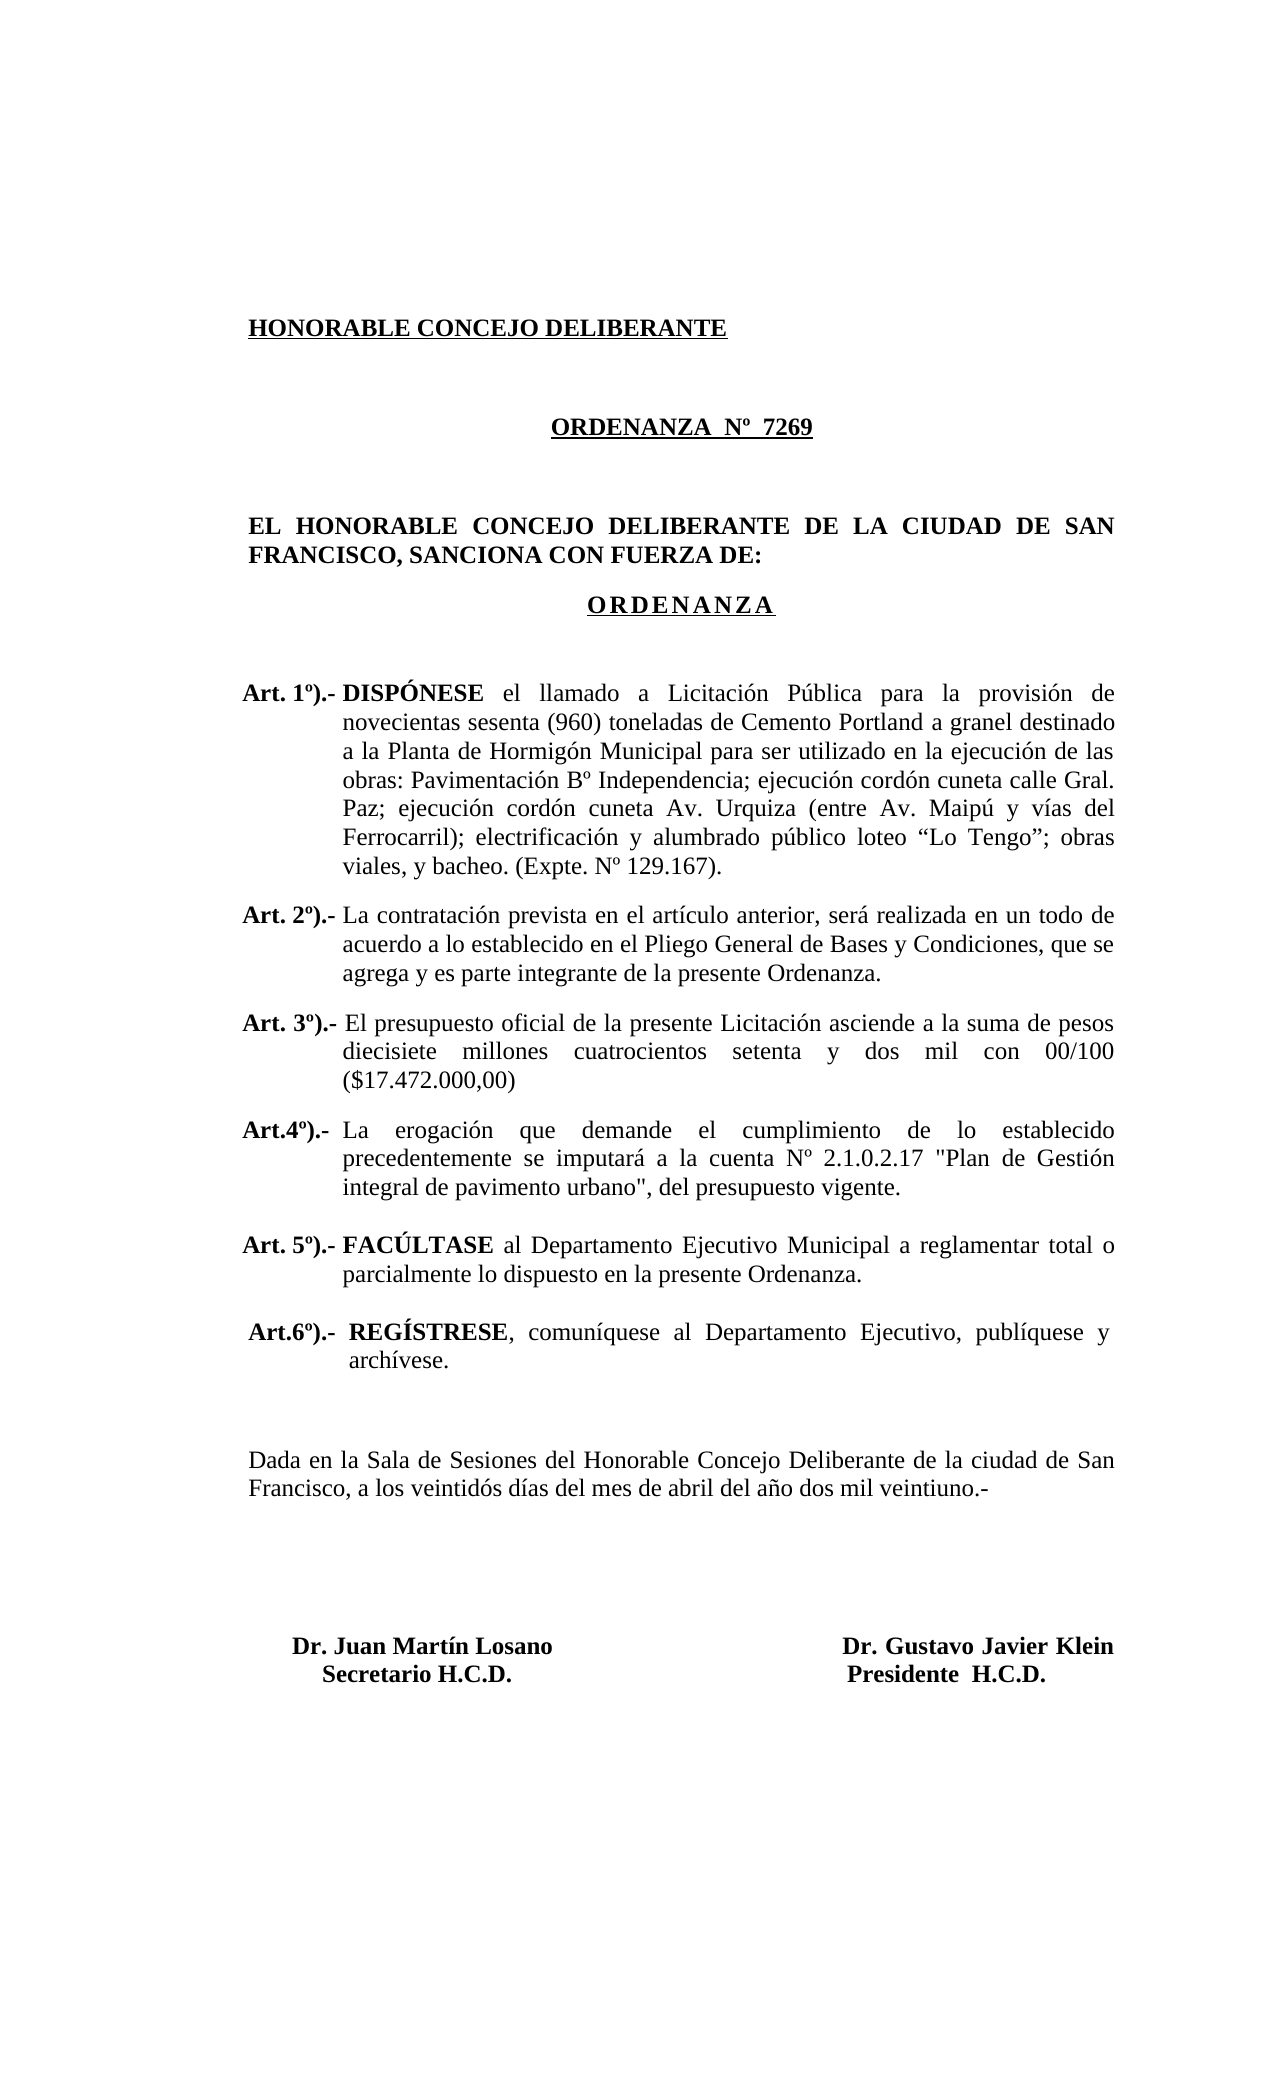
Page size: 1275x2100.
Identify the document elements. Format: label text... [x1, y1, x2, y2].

text Art.6º).- REGÍSTRESE, comuníquese al Departamento Ejecutivo, publíquese y archívese. [248, 1317, 1110, 1374]
text Art. 3º).- El presupuesto oficial de la presente Licitación asciende a la suma de pesos diecisiete millones cuatrocientos setenta y dos mil con 00/100 ($17.472.000,00) [242, 1008, 1116, 1094]
text Art. 2º).- La contratación prevista en el artículo anterior, será realizada en un todo de acuerdo a lo establecido en el Pliego General de Bases y Condiciones, que se agrega y es parte integrante de la presente Ordenanza. [242, 901, 1116, 987]
text EL HONORABLE CONCEJO DELIBERANTE DE LA CIUDAD DE SAN FRANCISCO, SANCIONA CON FUERZA DE: [248, 511, 1116, 569]
text Art. 5º).- FACÚLTASE al Departamento Ejecutivo Municipal a reglamentar total o parcialmente lo dispuesto en la presente Ordenanza. [242, 1230, 1116, 1288]
text HONORABLE CONCEJO DELIBERANTE [248, 313, 1116, 342]
text Art. 1º).- DISPÓNESE el llamado a Licitación Pública para la provisión de novecientas sesenta (960) toneladas de Cemento Portland a granel destinado a la Planta de Hormigón Municipal para ser utilizado en la ejecución de las obras: Pavimentación Bº Independencia; ejecución cordón cuneta calle Gral. Paz; ejecución cordón cuneta Av. Urquiza (entre Av. Maipú y vías del Ferrocarril); electrificación y alumbrado público loteo “Lo Tengo”; obras viales, y bacheo. (Expte. Nº 129.167). [242, 678, 1116, 880]
text ORDENANZA [543, 590, 1116, 618]
text ORDENANZA Nº 7269 [248, 412, 1116, 441]
text Art.4º).- La erogación que demande el cumplimiento de lo establecido precedentemente se imputará a la cuenta Nº 2.1.0.2.17 "Plan de Gestión integral de pavimento urbano", del presupuesto vigente. [242, 1115, 1116, 1201]
text Dada en la Sala de Sesiones del Honorable Concejo Deliberante de la ciudad de San Francisco, a los veintidós días del mes de abril del año dos mil veintiuno.- [248, 1445, 1116, 1502]
text Dr. Juan Martín Losano Dr. Gustavo Javier Klein Secretario H.C.D. Presidente H.C.D. [248, 1631, 1116, 1688]
